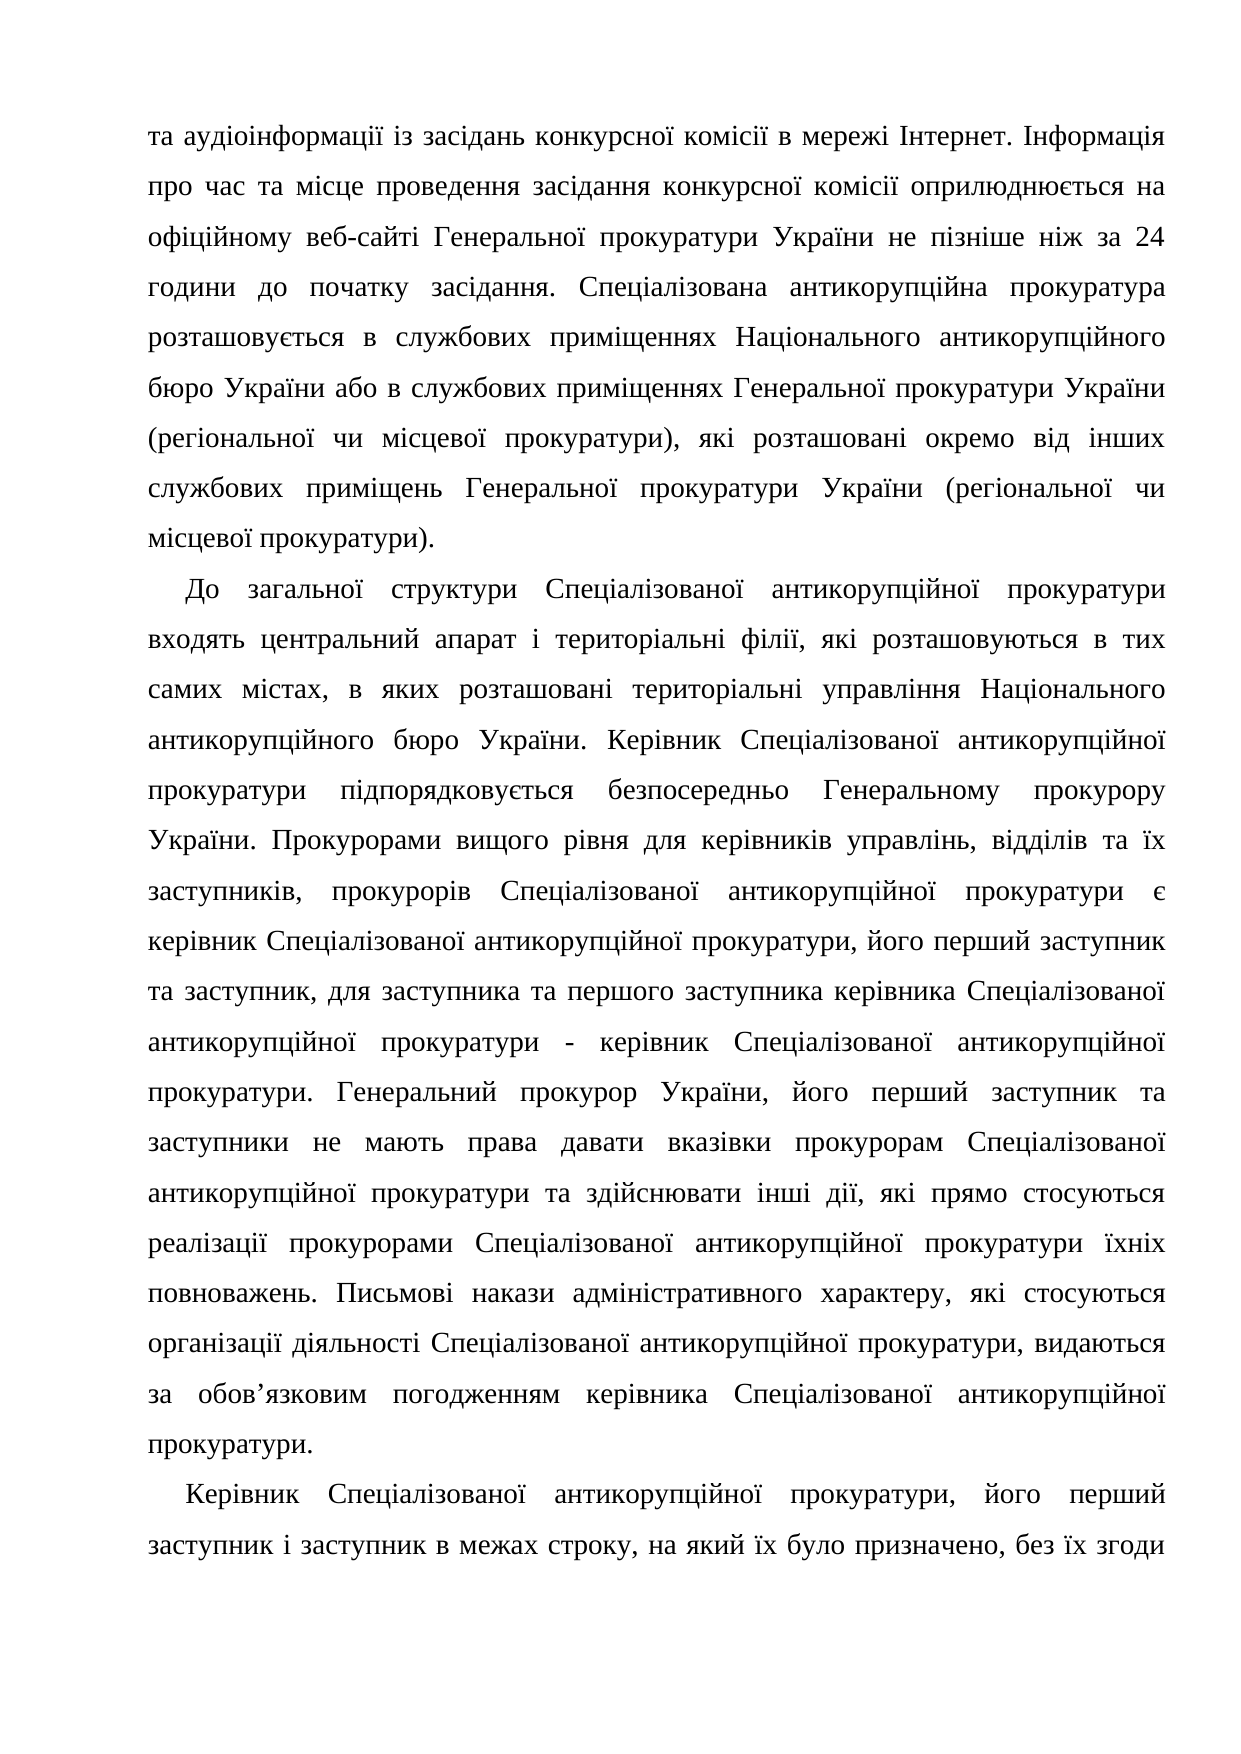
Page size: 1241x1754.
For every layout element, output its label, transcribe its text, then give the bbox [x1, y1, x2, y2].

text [148, 1477, 1166, 1560]
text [148, 118, 1166, 554]
text До загальної структури Спеціалізованої антикорупційної прокуратури входять центральний апарат і територіальні філії, які розташовуються в тих самих містах, в яких розташовані територіальні управління Національного антикорупційного бюро України. Керівник Спеціалізованої антикорупційної прокуратури підпорядковується безпосередньо Генеральному прокурору України. Прокурорами вищого рівня для керівників управлінь, відділів та їх заступників, прокурорів Спеціалізованої антикорупційної прокуратури є керівник Спеціалізованої антикорупційної прокуратури, його перший заступник та заступник, для заступника та першого заступника керівника Спеціалізованої антикорупційної прокуратури - керівник Спеціалізованої антикорупційної прокуратури. Генеральний прокурор України, його перший заступник та заступники не мають права давати вказівки прокурорам Спеціалізованої антикорупційної прокуратури та здійснювати інші дії, які прямо стосуються реалізації прокурорами Спеціалізованої антикорупційної прокуратури їхніх повноважень. Письмові накази адміністративного характеру, які стосуються організації діяльності Спеціалізованої антикорупційної прокуратури, видаються за обов’язковим погодженням керівника Спеціалізованої антикорупційної прокуратури. [148, 571, 1166, 1460]
